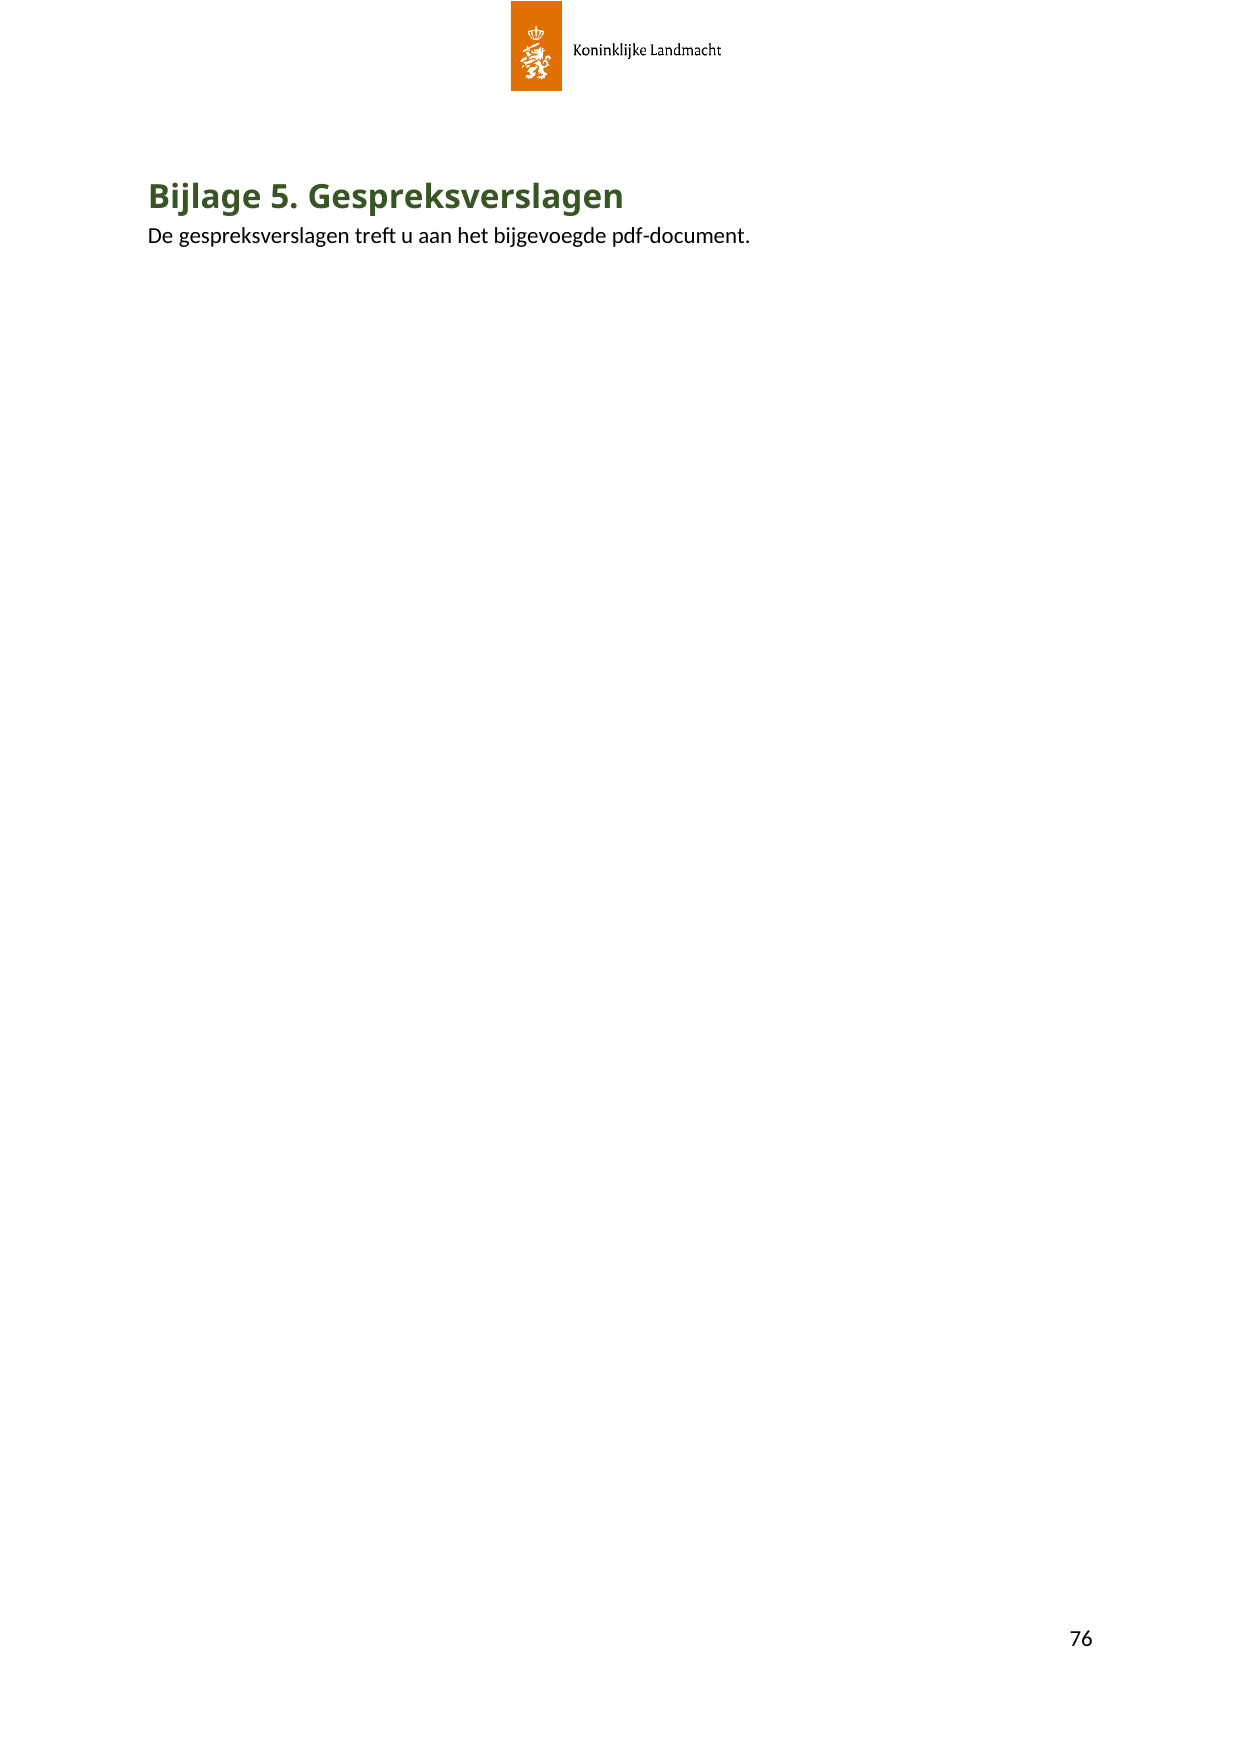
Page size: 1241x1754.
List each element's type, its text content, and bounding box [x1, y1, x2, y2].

picture [510, 1, 729, 91]
subtitle Bijlage 5. Gespreksverslagen [148, 173, 1092, 218]
text De gespreksverslagen treft u aan het bijgevoegde pdf-document. [148, 222, 1092, 250]
